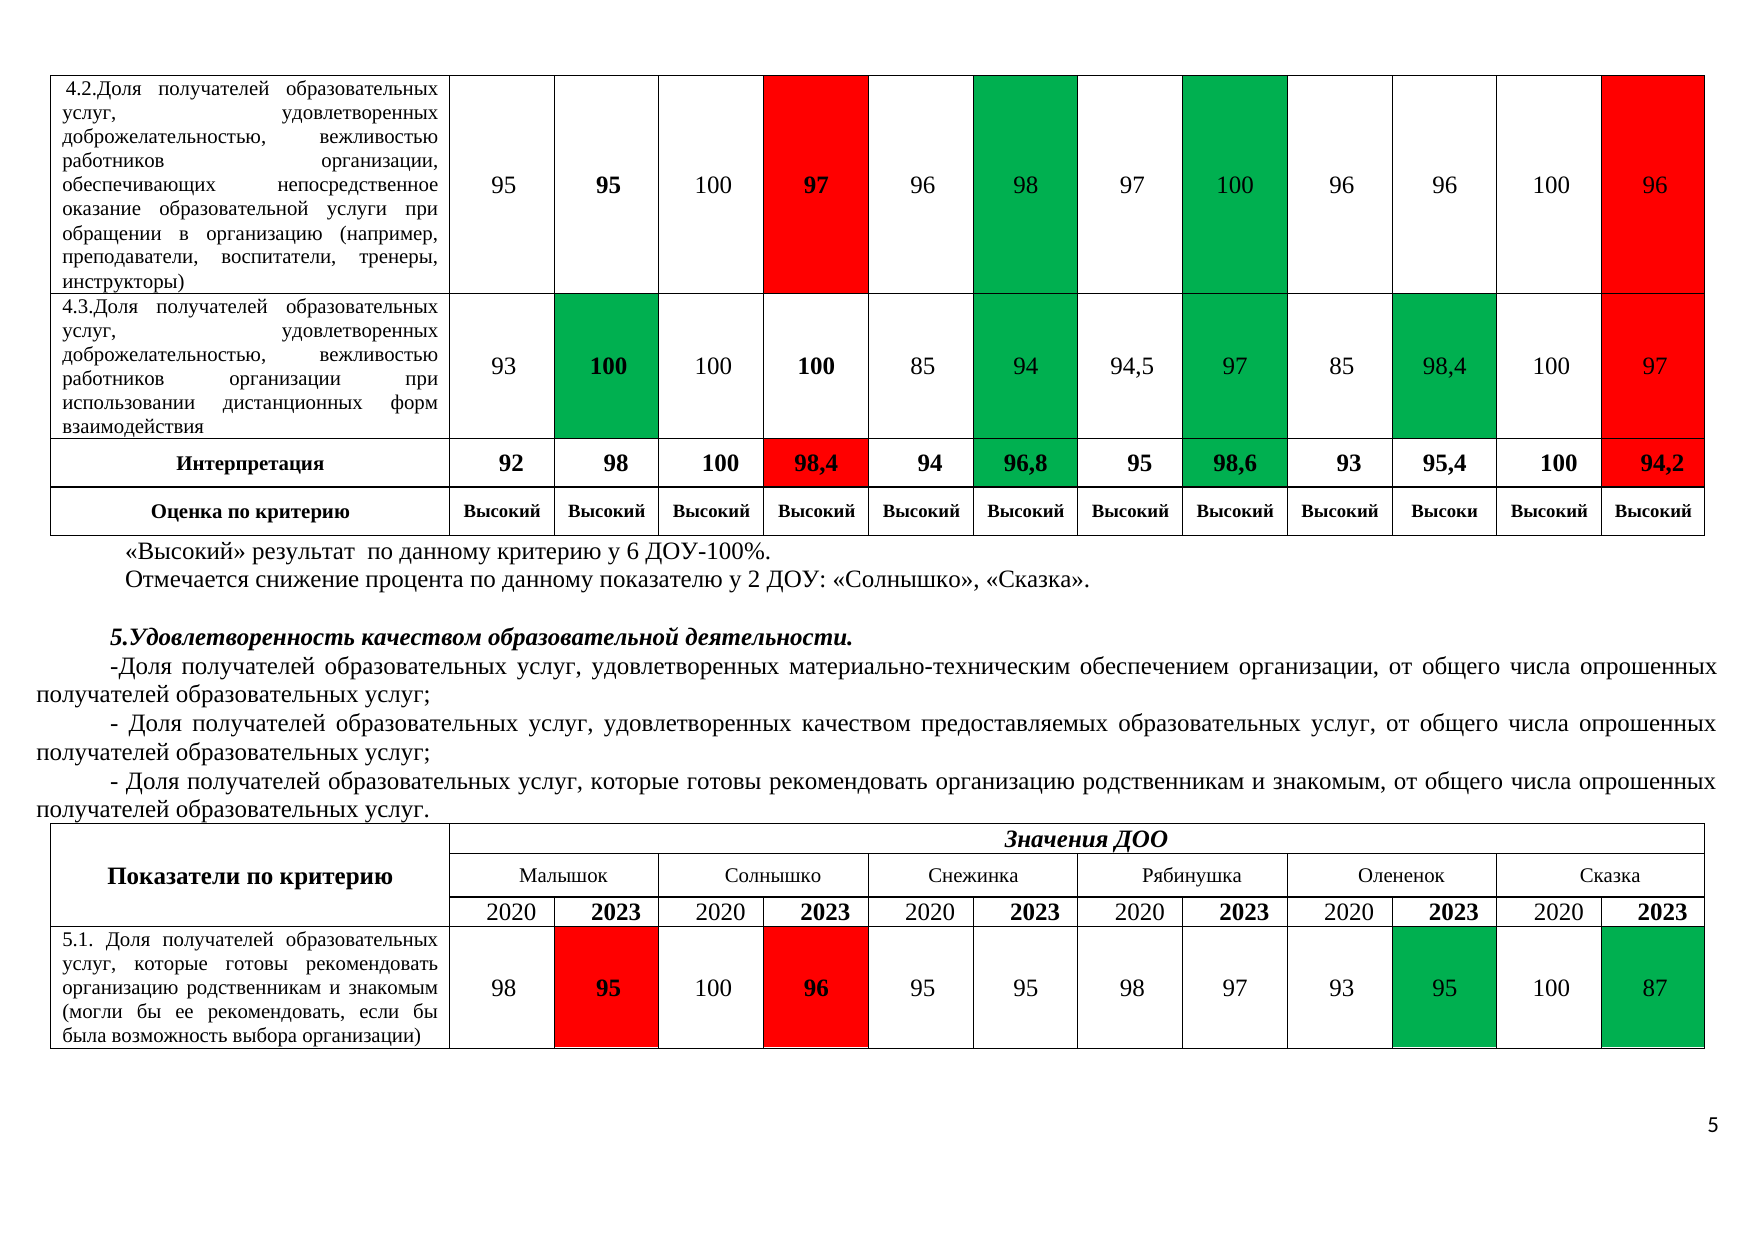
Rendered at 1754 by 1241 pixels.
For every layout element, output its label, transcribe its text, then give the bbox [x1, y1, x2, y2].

table_cell Высокий [764, 488, 868, 535]
table_cell Высокий [1602, 488, 1704, 535]
table_cell 2023 [1602, 898, 1704, 926]
table_cell 95 [450, 76, 554, 293]
table_cell 98 [974, 76, 1077, 293]
table_cell 100 [659, 294, 763, 438]
table_cell 85 [1288, 294, 1392, 438]
list 5.Удовлетворенность качеством образовательной деятельности. [36, 622, 1718, 651]
table_cell 2023 [1183, 898, 1287, 926]
table_cell 4.3.Доля получателей образовательных услуг, удовлетворенных доброжелательностью, вежливостью работников организации при использовании дистанционных форм взаимодействия [51, 294, 449, 438]
list «Высокий» результат по данному критерию у 6 ДОУ-100%. [36, 536, 1718, 564]
table_cell 95 [1393, 927, 1496, 1047]
table_cell 94,2 [1602, 439, 1704, 486]
table_cell 94 [869, 439, 973, 486]
table_cell 2020 [1078, 898, 1182, 926]
table_cell 94,5 [1078, 294, 1182, 438]
table_cell 2023 [764, 898, 868, 926]
table_cell Высокий [1497, 488, 1601, 535]
table_cell Снежинка [869, 854, 1077, 896]
table_cell 93 [1288, 927, 1392, 1047]
table_cell 100 [555, 294, 658, 438]
table_cell Малышок [450, 854, 658, 896]
table_cell 2020 [1497, 898, 1601, 926]
table_cell 97 [1602, 294, 1704, 438]
table_cell 100 [764, 294, 868, 438]
table_cell 93 [1288, 439, 1392, 486]
table_cell Высокий [555, 488, 658, 535]
table_cell 97 [1183, 927, 1287, 1047]
table_cell Интерпретация [51, 439, 449, 486]
table_cell 93 [450, 294, 554, 438]
table_cell Высокий [1183, 488, 1287, 535]
table_cell 4.2.Доля получателей образовательных услуг, удовлетворенных доброжелательностью, вежливостью работников организации, обеспечивающих непосредственное оказание образовательной услуги при обращении в организацию (например, преподаватели, воспитатели, тренеры, инструкторы) [51, 76, 449, 293]
table_cell Высокий [974, 488, 1077, 535]
text -Доля получателей образовательных услуг, удовлетворенных материально-техническим обеспечением организации, от общего числа опрошенных получателей образовательных услуг; [36, 651, 1718, 708]
table_cell 98 [555, 439, 658, 486]
table_cell Высоки [1393, 488, 1496, 535]
table_header Значения ДОО [450, 824, 1704, 853]
table_cell 95 [1078, 439, 1182, 486]
table_cell 100 [659, 927, 763, 1047]
table_cell 97 [1078, 76, 1182, 293]
table_cell 2020 [869, 898, 973, 926]
table_cell Высокий [450, 488, 554, 535]
table_cell 96 [1288, 76, 1392, 293]
table_cell 100 [1497, 76, 1601, 293]
table_cell 2023 [1393, 898, 1496, 926]
table_cell 96 [764, 927, 868, 1047]
table_cell Рябинушка [1078, 854, 1287, 896]
table_cell 96 [1602, 76, 1704, 293]
table_cell 92 [450, 439, 554, 486]
table_cell 98 [1078, 927, 1182, 1047]
table_cell 100 [659, 76, 763, 293]
table_cell 96,8 [974, 439, 1077, 486]
table_cell 2023 [974, 898, 1077, 926]
table_cell 100 [1497, 927, 1601, 1047]
table_cell 85 [869, 294, 973, 438]
table_cell 98,6 [1183, 439, 1287, 486]
table_cell Высокий [869, 488, 973, 535]
table_cell 87 [1602, 927, 1704, 1047]
table_cell 95,4 [1393, 439, 1496, 486]
table_cell 2023 [555, 898, 658, 926]
table_cell 5.1. Доля получателей образовательных услуг, которые готовы рекомендовать организацию родственникам и знакомым (могли бы ее рекомендовать, если бы была возможность выбора организации) [51, 927, 449, 1047]
table_cell 96 [869, 76, 973, 293]
table_header Показатели по критерию [51, 824, 449, 926]
table_cell 100 [1183, 76, 1287, 293]
table_cell 95 [555, 927, 658, 1047]
table_cell 97 [764, 76, 868, 293]
table_cell Оценка по критерию [51, 488, 449, 535]
table_cell 95 [555, 76, 658, 293]
table_cell 2020 [1288, 898, 1392, 926]
table_cell 94 [974, 294, 1077, 438]
table_cell 2020 [450, 898, 554, 926]
table_cell 98 [450, 927, 554, 1047]
table_cell 96 [1393, 76, 1496, 293]
table_cell Высокий [659, 488, 763, 535]
table_cell 98,4 [764, 439, 868, 486]
table_cell Высокий [1288, 488, 1392, 535]
table_cell Сказка [1497, 854, 1704, 896]
table_cell 95 [869, 927, 973, 1047]
text - Доля получателей образовательных услуг, удовлетворенных качеством предоставляемых образовательных услуг, от общего числа опрошенных получателей образовательных услуг; [36, 708, 1718, 766]
text - Доля получателей образовательных услуг, которые готовы рекомендовать организацию родственникам и знакомым, от общего числа опрошенных получателей образовательных услуг. [36, 766, 1718, 823]
table_cell 98,4 [1393, 294, 1496, 438]
table_cell 97 [1183, 294, 1287, 438]
table_cell 100 [1497, 439, 1601, 486]
list Отмечается снижение процента по данному показателю у 2 ДОУ: «Солнышко», «Сказка». [36, 564, 1718, 593]
table_cell 95 [974, 927, 1077, 1047]
table_cell 100 [1497, 294, 1601, 438]
table_cell Солнышко [659, 854, 868, 896]
table_cell Олененок [1288, 854, 1496, 896]
table_cell 2020 [659, 898, 763, 926]
table_cell 100 [659, 439, 763, 486]
table_cell Высокий [1078, 488, 1182, 535]
